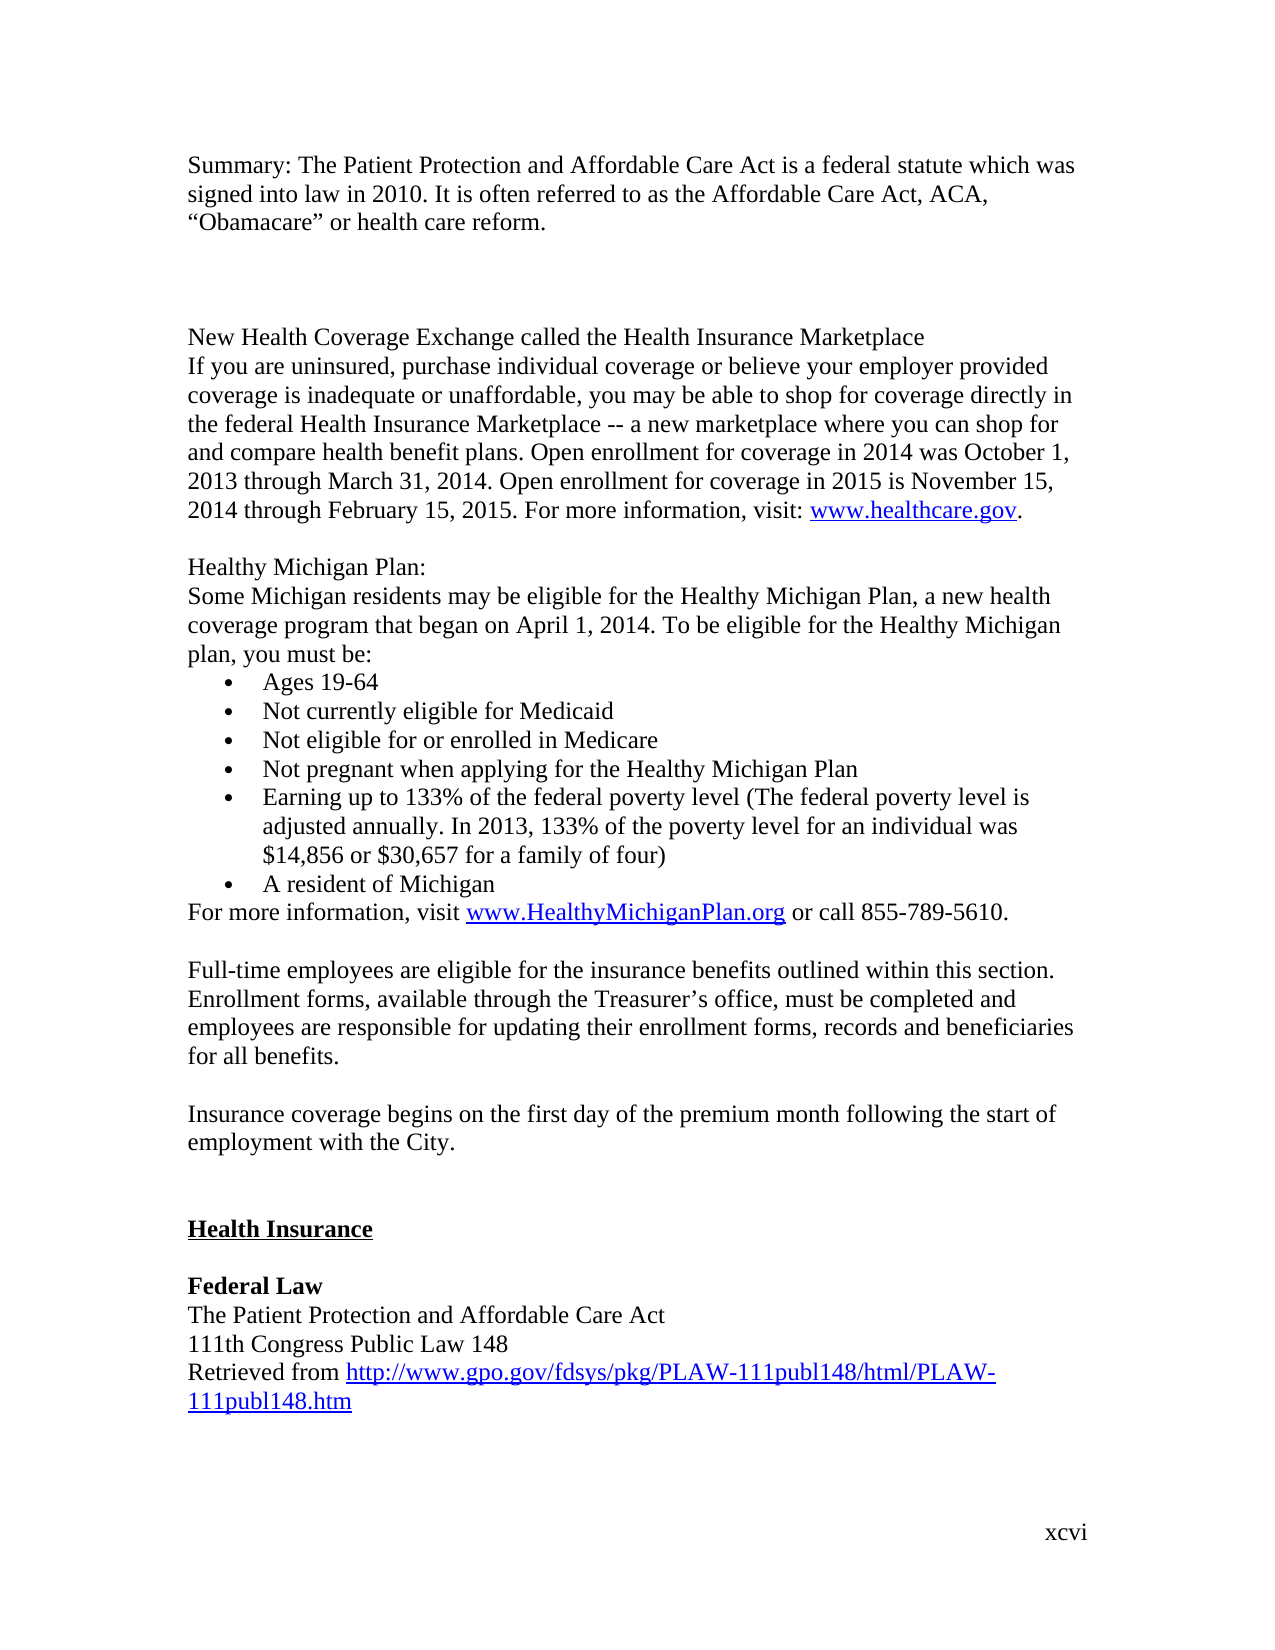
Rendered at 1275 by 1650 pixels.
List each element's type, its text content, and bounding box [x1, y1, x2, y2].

list Ages 19-64 [225, 667, 1087, 696]
text Federal Law [187, 1271, 1087, 1300]
text Insurance coverage begins on the first day of the premium month following the start of employment with the City. [187, 1099, 1087, 1156]
list A resident of Michigan [225, 869, 1087, 897]
text For more information, visit www.HealthyMichiganPlan.org or call 855-789-5610. [187, 897, 1087, 926]
text Full-time employees are eligible for the insurance benefits outlined within this section. Enrollment forms, available through the Treasurer’s office, must be completed and employees are responsible for updating their enrollment forms, records and beneficiaries for all benefits. [187, 955, 1087, 1070]
text 111th Congress Public Law 148 [187, 1329, 1087, 1357]
text Summary: The Patient Protection and Affordable Care Act is a federal statute which was signed into law in 2010. It is often referred to as the Affordable Care Act, ACA, “Obamacare” or health care reform. New Health Coverage Exchange called the Health Insurance Marketplace If you are uninsured, purchase individual coverage or believe your employer provided coverage is inadequate or unaffordable, you may be able to shop for coverage directly in the federal Health Insurance Marketplace -- a new marketplace where you can shop for and compare health benefit plans. Open enrollment for coverage in 2014 was October 1, 2013 through March 31, 2014. Open enrollment for coverage in 2015 is November 15, 2014 through February 15, 2015. For more information, visit: www.healthcare.gov. Healthy Michigan Plan: Some Michigan residents may be eligible for the Healthy Michigan Plan, a new health coverage program that began on April 1, 2014. To be eligible for the Healthy Michigan plan, you must be: [187, 150, 1087, 667]
text The Patient Protection and Affordable Care Act [187, 1300, 1087, 1329]
list Earning up to 133% of the federal poverty level (The federal poverty level is adjusted annually. In 2013, 133% of the poverty level for an individual was $14,856 or $30,657 for a family of four) [225, 782, 1087, 869]
text Retrieved from http://www.gpo.gov/fdsys/pkg/PLAW-111publ148/html/PLAW-111publ148.htm [187, 1357, 1087, 1415]
list Not pregnant when applying for the Healthy Michigan Plan [225, 754, 1087, 782]
list Not currently eligible for Medicaid [225, 696, 1087, 725]
list Not eligible for or enrolled in Medicare [225, 725, 1087, 754]
text Health Insurance [187, 1214, 1087, 1242]
